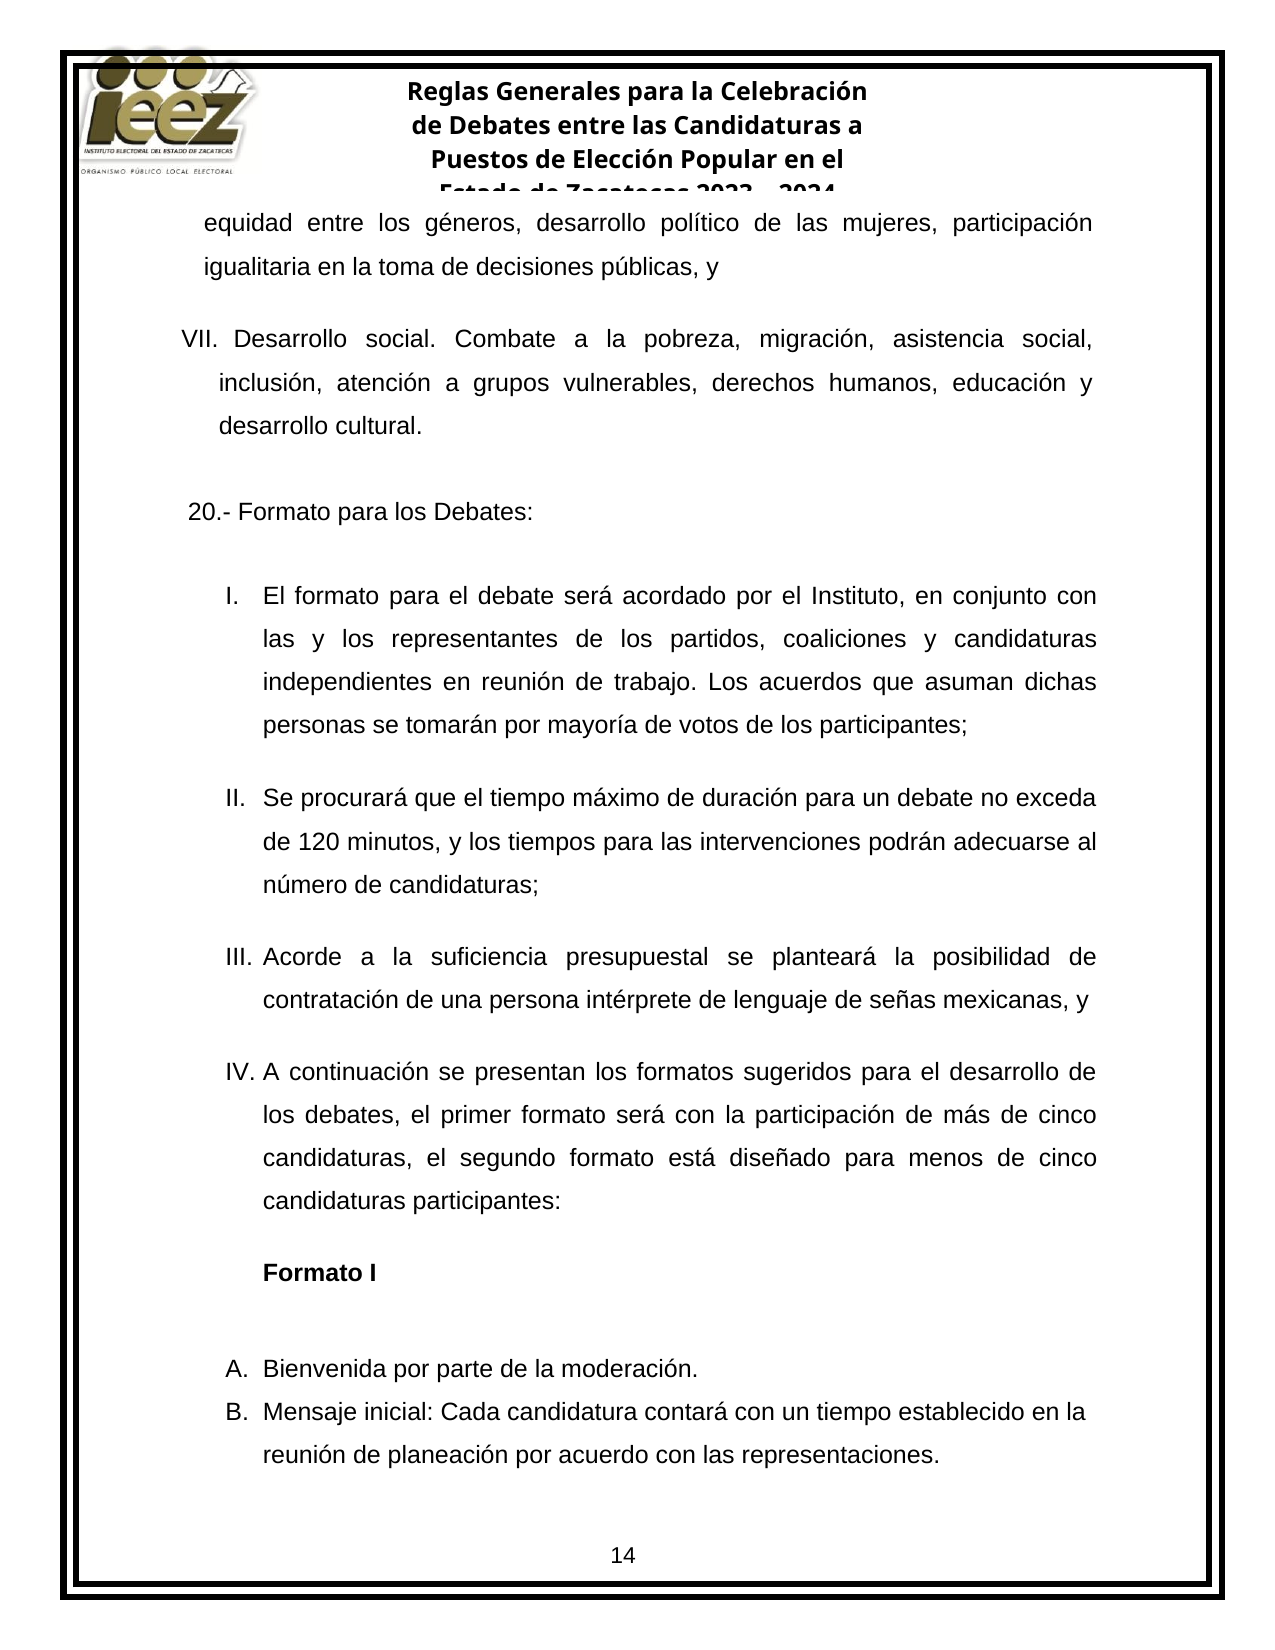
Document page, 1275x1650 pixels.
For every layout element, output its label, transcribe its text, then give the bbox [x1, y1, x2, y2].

list Se procurará que el tiempo máximo de duración para un debate no exceda de 120 minutos, y los tiempos para las intervenciones podrán adecuarse al número de candidaturas; [225, 783, 1098, 898]
list Bienvenida por parte de la moderación. [225, 1354, 1175, 1382]
picture [72, 56, 262, 63]
list Acorde a la suficiencia presupuestal se planteará la posibilidad de contratación de una persona intérprete de lenguaje de señas mexicanas, y [225, 942, 1098, 1013]
text 20.- Formato para los Debates: [188, 497, 1175, 526]
list A continuación se presentan los formatos sugeridos para el desarrollo de los debates, el primer formato será con la participación de más de cinco candidaturas, el segundo formato está diseñado para menos de cinco candidaturas participantes: [225, 1057, 1098, 1215]
list Mensaje inicial: Cada candidatura contará con un tiempo establecido en la reunión de planeación por acuerdo con las representaciones. [225, 1397, 1175, 1469]
picture [72, 45, 262, 50]
list El formato para el debate será acordado por el Instituto, en conjunto con las y los representantes de los partidos, coaliciones y candidaturas independientes en reunión de trabajo. Los acuerdos que asuman dichas personas se tomarán por mayoría de votos de los participantes; [225, 581, 1098, 739]
picture [79, 69, 262, 174]
text Formato I [263, 1258, 1098, 1287]
list Desarrollo social. Combate a la pobreza, migración, asistencia social, inclusión, atención a grupos vulnerables, derechos humanos, educación y desarrollo cultural. [181, 324, 1094, 439]
